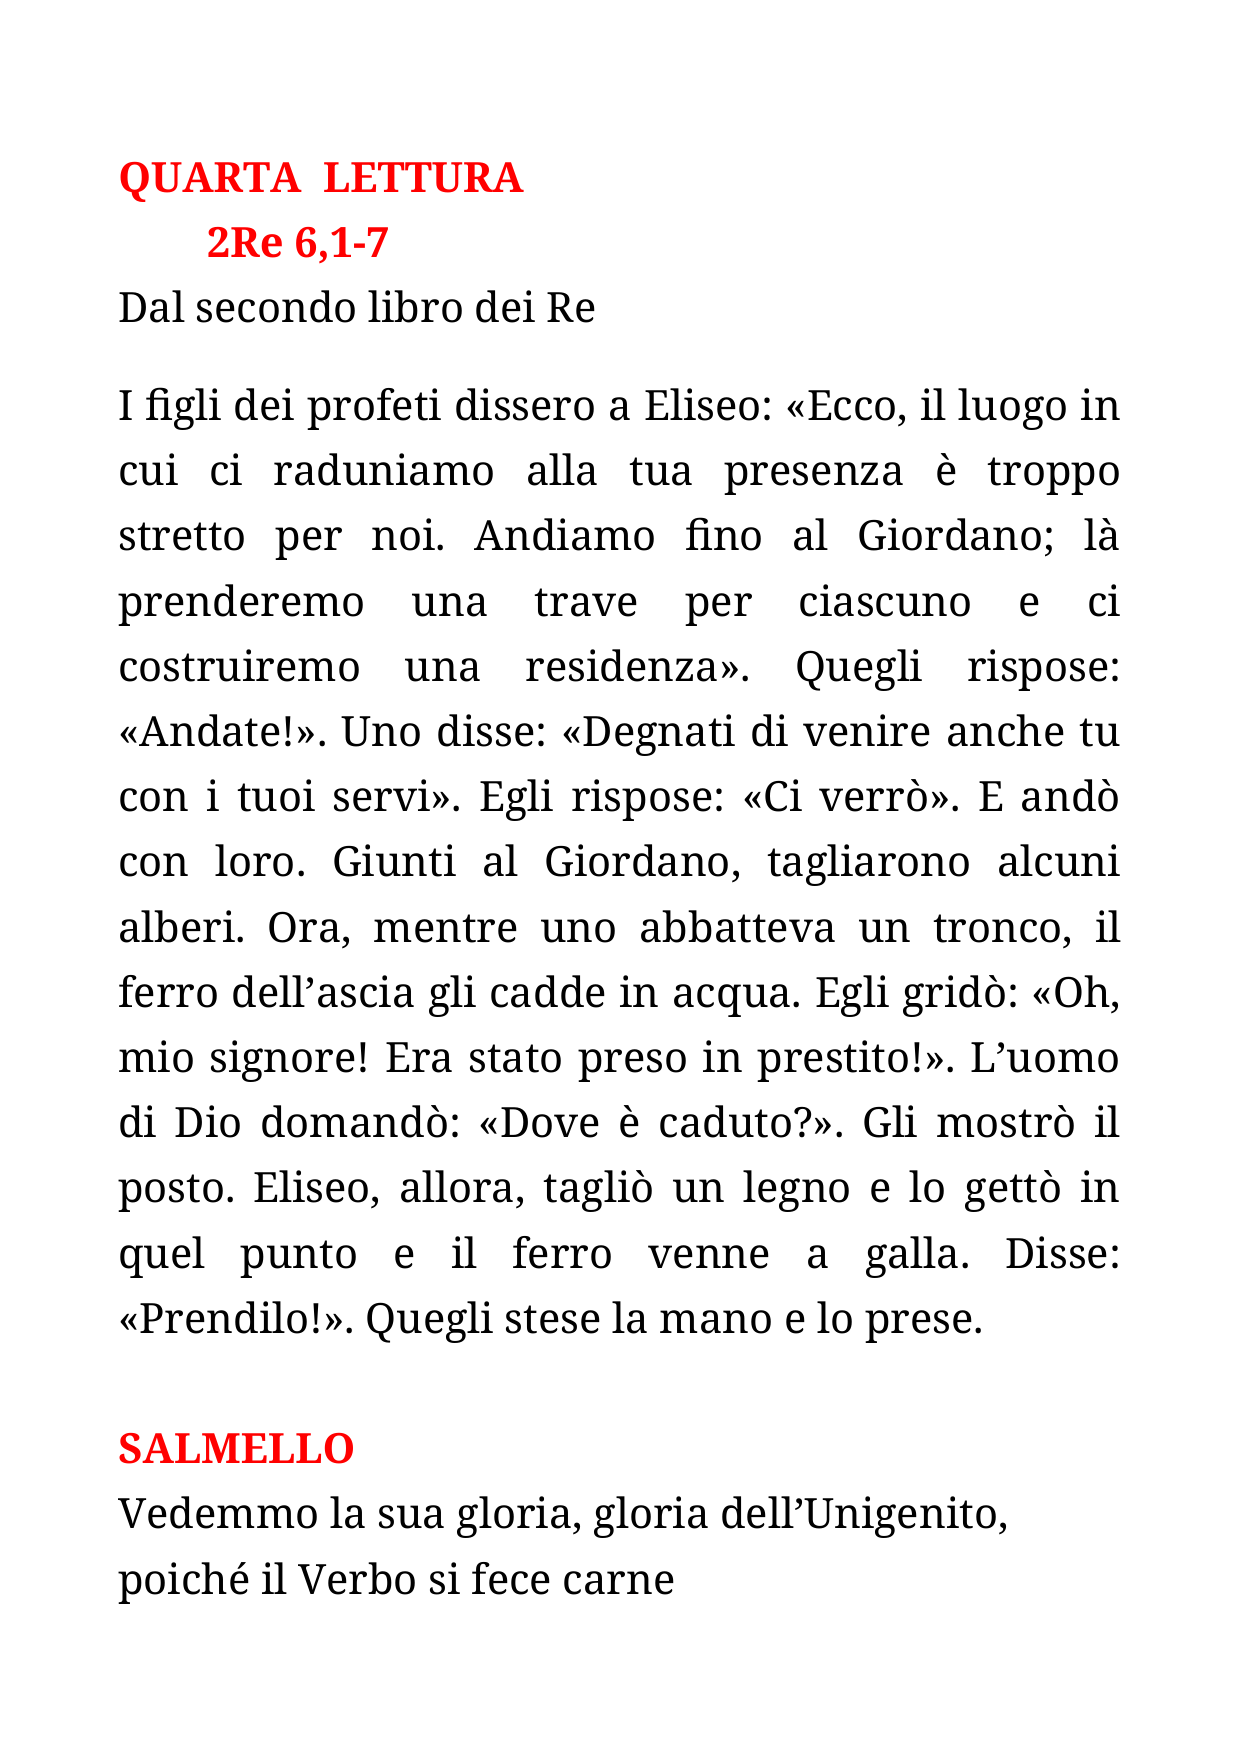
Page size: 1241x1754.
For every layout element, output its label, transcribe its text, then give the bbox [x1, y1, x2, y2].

text poiché il Verbo si fece carne [118, 1549, 1122, 1606]
text Vedemmo la sua gloria, gloria dell’Unigenito, [118, 1484, 1122, 1541]
text Dal secondo libro dei Re [118, 278, 1122, 335]
text QUARTA LETTURA 2Re 6,1-7 [118, 148, 1122, 269]
text I figli dei profeti dissero a Eliseo: «Ecco, il luogo in cui ci raduniamo alla tua presenza è troppo stretto per noi. Andiamo fino al Giordano; là prenderemo una trave per ciascuno e ci costruiremo una residenza». Quegli rispose: «Andate!». Uno disse: «Degnati di venire anche tu con i tuoi servi». Egli rispose: «Ci verrò». E andò con loro. Giunti al Giordano, tagliarono alcuni alberi. Ora, mentre uno abbatteva un tronco, il ferro dell’ascia gli cadde in acqua. Egli gridò: «Oh, mio signore! Era stato preso in prestito!». L’uomo di Dio domandò: «Dove è caduto?». Gli mostrò il posto. Eliseo, allora, tagliò un legno e lo gettò in quel punto e il ferro venne a galla. Disse: «Prendilo!». Quegli stese la mano e lo prese. [118, 376, 1122, 1346]
text SALMELLO [118, 1419, 1122, 1476]
